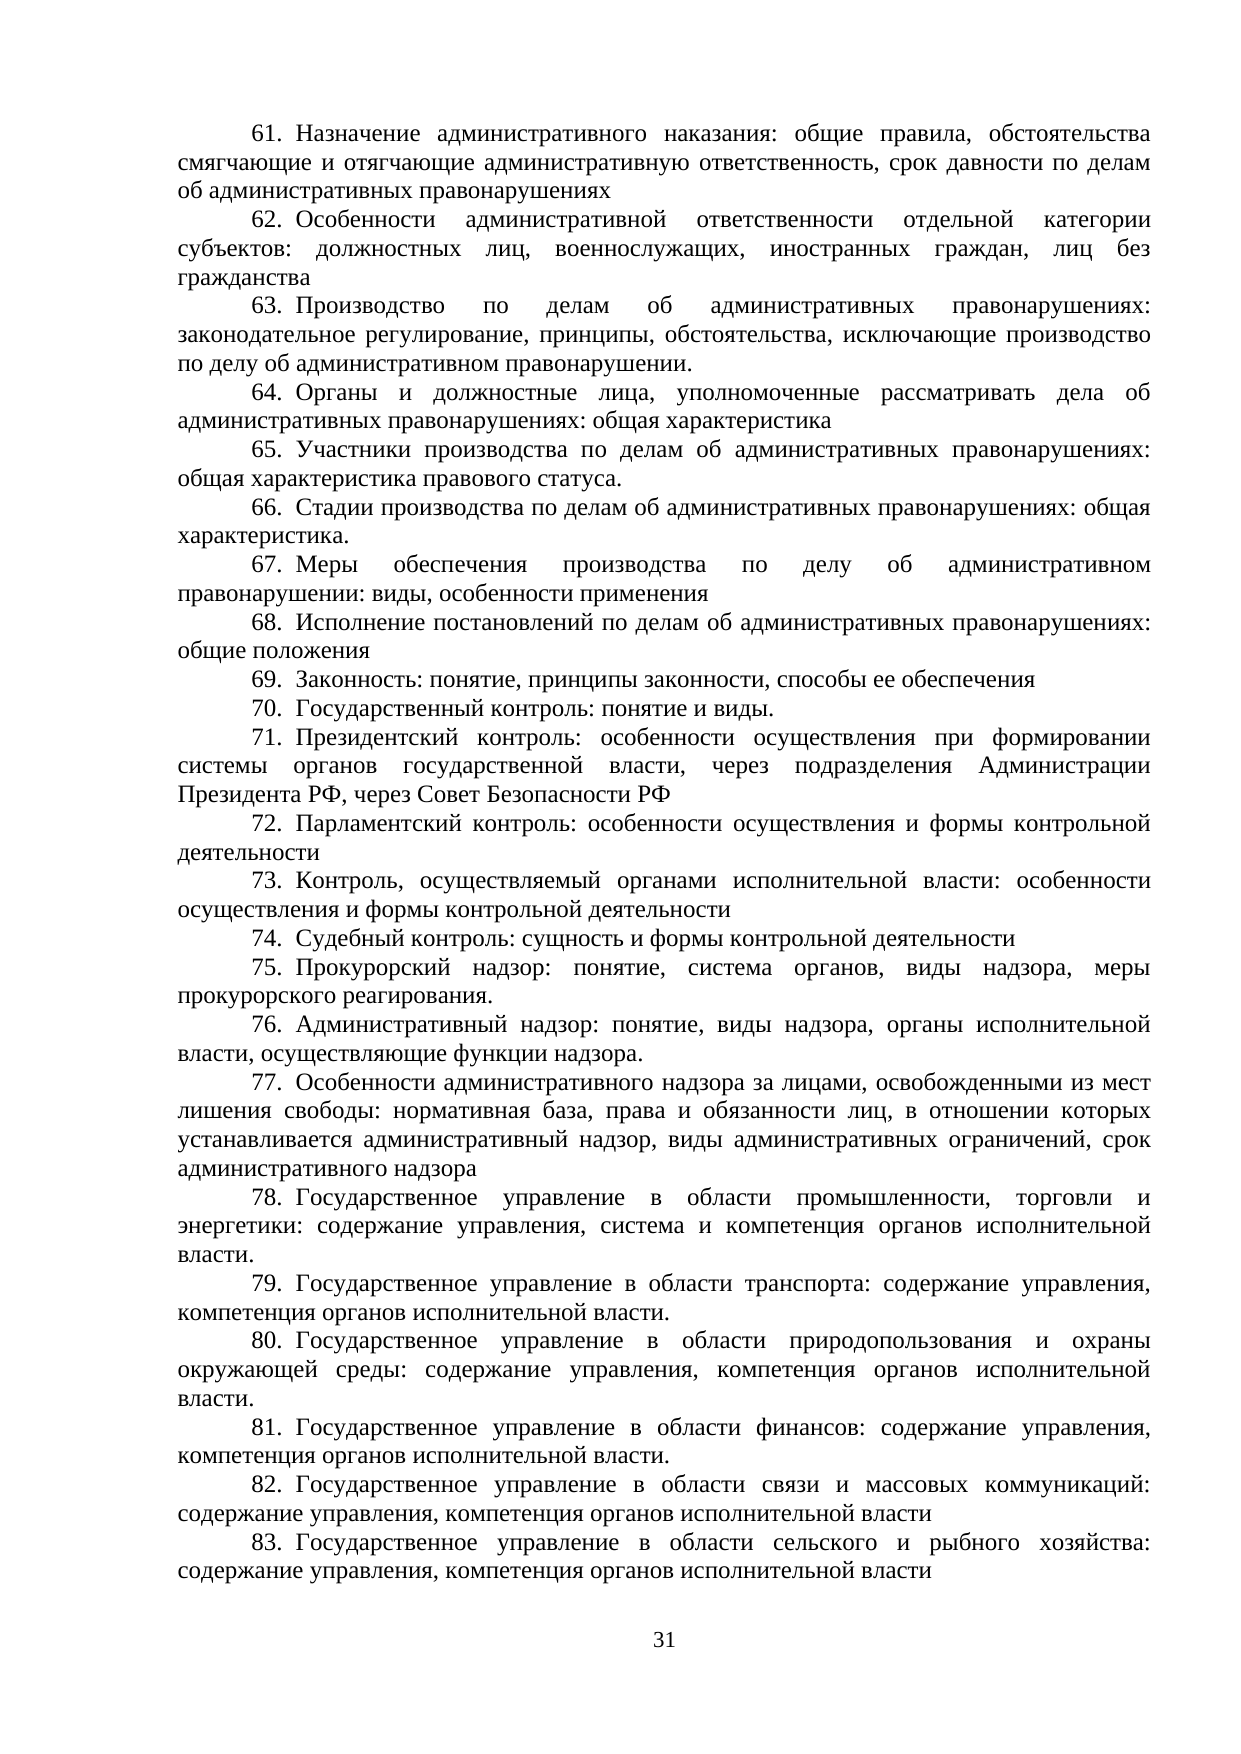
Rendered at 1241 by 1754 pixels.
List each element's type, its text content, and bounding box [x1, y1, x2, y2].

list Государственное управление в области транспорта: содержание управления, компетенция органов исполнительной власти. [177, 1268, 1152, 1326]
list Контроль, осуществляемый органами исполнительной власти: особенности осуществления и формы контрольной деятельности [177, 866, 1152, 923]
list Парламентский контроль: особенности осуществления и формы контрольной деятельности [177, 808, 1152, 866]
list Судебный контроль: сущность и формы контрольной деятельности [177, 923, 1152, 952]
list Государственное управление в области связи и массовых коммуникаций: содержание управления, компетенция органов исполнительной власти [177, 1469, 1152, 1527]
list Государственное управление в области промышленности, торговли и энергетики: содержание управления, система и компетенция органов исполнительной власти. [177, 1182, 1152, 1268]
list Участники производства по делам об административных правонарушениях: общая характеристика правового статуса. [177, 434, 1152, 492]
list Государственное управление в области сельского и рыбного хозяйства: содержание управления, компетенция органов исполнительной власти [177, 1527, 1152, 1584]
list Прокурорский надзор: понятие, система органов, виды надзора, меры прокурорского реагирования. [177, 952, 1152, 1009]
list Государственное управление в области природопользования и охраны окружающей среды: содержание управления, компетенция органов исполнительной власти. [177, 1326, 1152, 1412]
list Административный надзор: понятие, виды надзора, органы исполнительной власти, осуществляющие функции надзора. [177, 1009, 1152, 1067]
list Меры обеспечения производства по делу об административном правонарушении: виды, особенности применения [177, 549, 1152, 607]
list Особенности административной ответственности отдельной категории субъектов: должностных лиц, военнослужащих, иностранных граждан, лиц без гражданства [177, 204, 1152, 291]
list Назначение административного наказания: общие правила, обстоятельства смягчающие и отягчающие административную ответственность, срок давности по делам об административных правонарушениях [177, 118, 1152, 204]
list Государственное управление в области финансов: содержание управления, компетенция органов исполнительной власти. [177, 1412, 1152, 1469]
list Особенности административного надзора за лицами, освобожденными из мест лишения свободы: нормативная база, права и обязанности лиц, в отношении которых устанавливается административный надзор, виды административных ограничений, срок административного надзора [177, 1067, 1152, 1182]
list Государственный контроль: понятие и виды. [177, 693, 1152, 722]
list Производство по делам об административных правонарушениях: законодательное регулирование, принципы, обстоятельства, исключающие производство по делу об административном правонарушении. [177, 291, 1152, 377]
list Органы и должностные лица, уполномоченные рассматривать дела об административных правонарушениях: общая характеристика [177, 377, 1152, 434]
list Президентский контроль: особенности осуществления при формировании системы органов государственной власти, через подразделения Администрации Президента РФ, через Совет Безопасности РФ [177, 722, 1152, 808]
list Законность: понятие, принципы законности, способы ее обеспечения [177, 664, 1152, 693]
list Стадии производства по делам об административных правонарушениях: общая характеристика. [177, 492, 1152, 549]
list Исполнение постановлений по делам об административных правонарушениях: общие положения [177, 607, 1152, 664]
